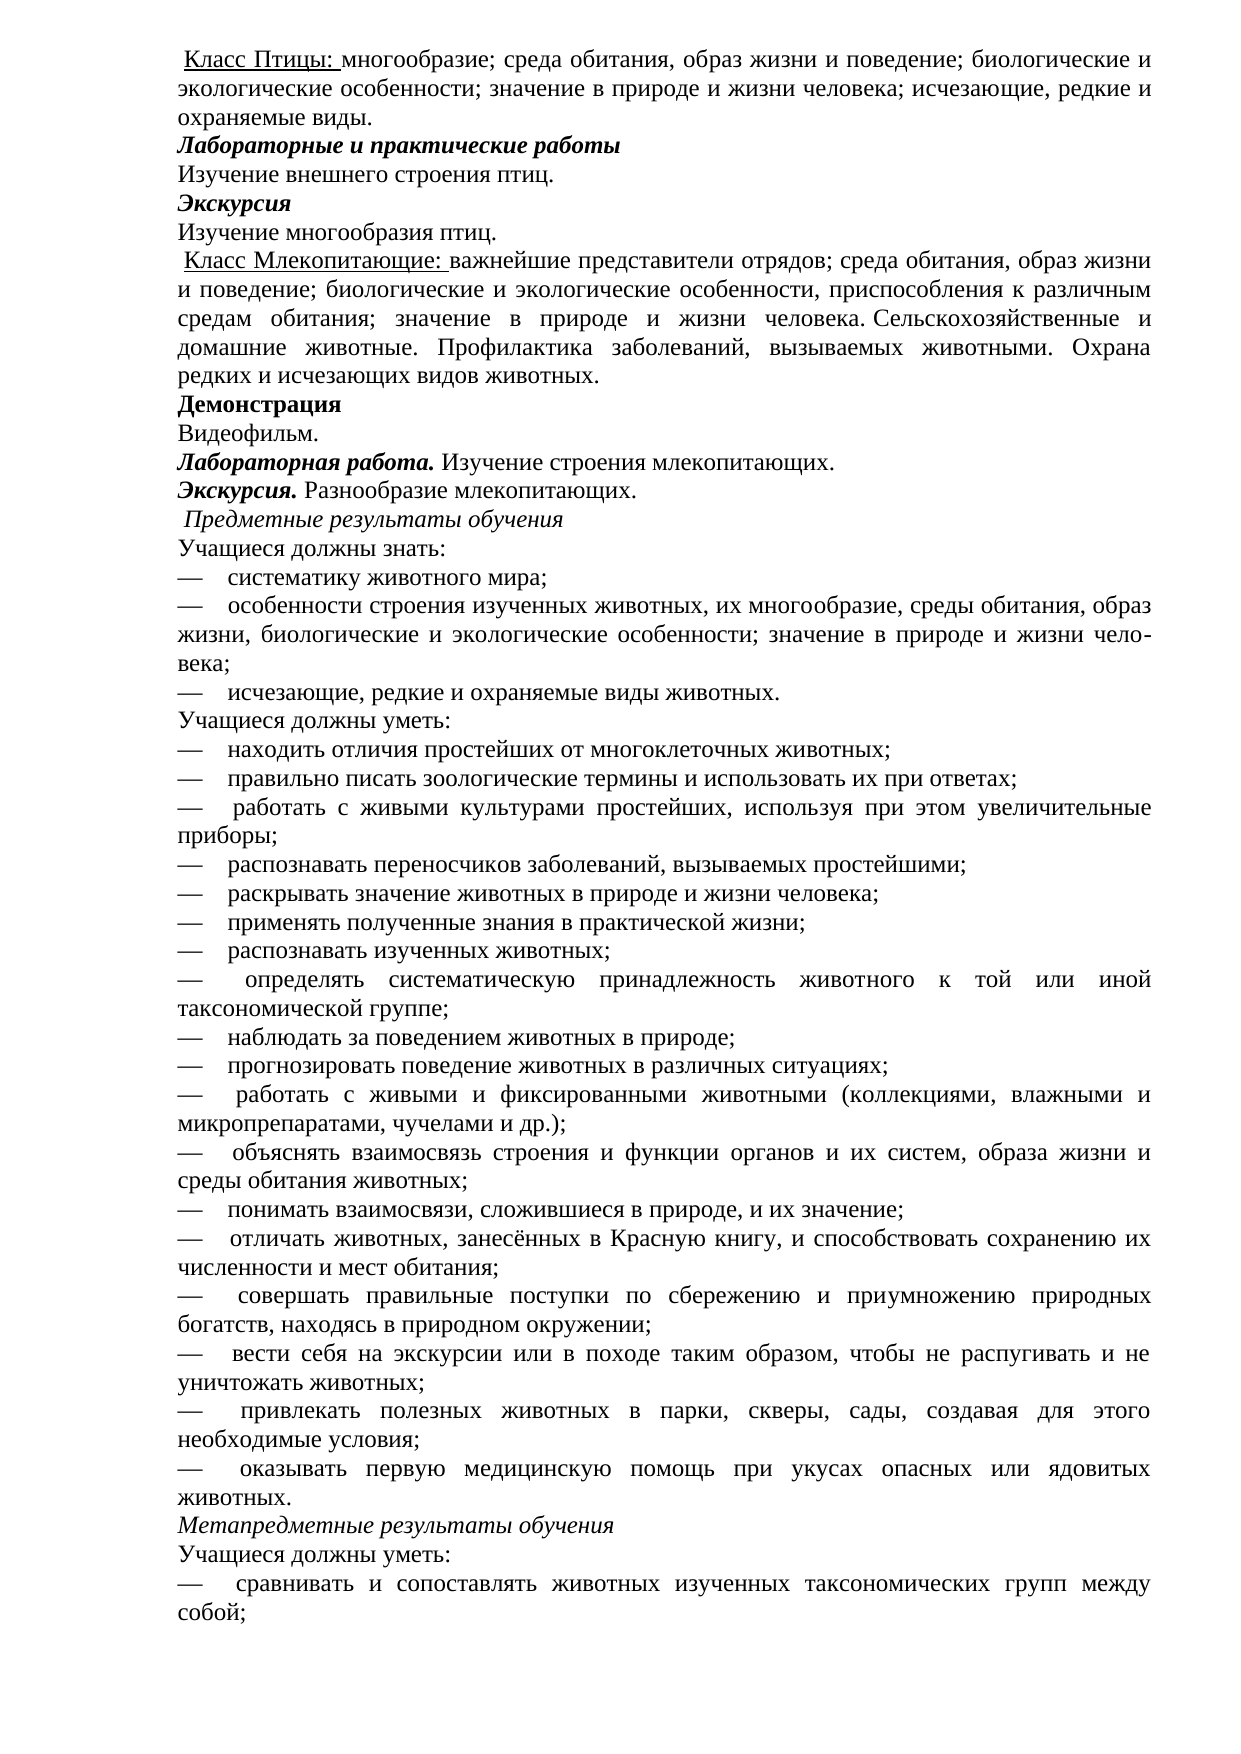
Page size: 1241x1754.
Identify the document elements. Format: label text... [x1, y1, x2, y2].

text — исчезающие, редкие и охраняемые виды животных. [177, 677, 1152, 706]
text — отличать животных, занесённых в Красную книгу, и способствовать сохранению их численности и мест обитания; [177, 1223, 1152, 1281]
text — распознавать переносчиков заболеваний, вызываемых простейшими; [177, 849, 1152, 878]
text Учащиеся должны знать: [177, 533, 1152, 562]
text — понимать взаимосвязи, сложившиеся в природе, и их значение; [177, 1194, 1152, 1223]
text Изучение внешнего строения птиц. [177, 159, 1152, 188]
text — правильно писать зоологические термины и использовать их при ответах; [177, 763, 1152, 792]
text — вести себя на экскурсии или в походе таким образом, чтобы не распугивать и не уничтожать животных; [177, 1338, 1152, 1396]
text — распознавать изученных животных; [177, 936, 1152, 964]
text — объяснять взаимосвязь строения и функции органов и их систем, образа жизни и среды обитания животных; [177, 1137, 1152, 1194]
text — систематику животного мира; [177, 562, 1152, 591]
text — наблюдать за поведением животных в природе; [177, 1022, 1152, 1051]
text — определять систематическую принадлежность животного к той или иной таксономической группе; [177, 964, 1152, 1022]
text — находить отличия простейших от многоклеточных животных; [177, 734, 1152, 763]
text Учащиеся должны уметь: [177, 1539, 1152, 1568]
text Лабораторная работа. Изучение строения млекопитающих. [177, 447, 1152, 476]
text — прогнозировать поведение животных в различных ситуациях; [177, 1051, 1152, 1079]
text — особенности строения изученных животных, их многообразие, среды обитания, образ жизни, биологические и экологические особенности; значение в природе и жизни человека; [177, 591, 1152, 677]
text — применять полученные знания в практической жизни; [177, 907, 1152, 936]
text — работать с живыми культурами простейших, используя при этом увеличительные приборы; [177, 792, 1152, 849]
text — сравнивать и сопоставлять животных изученных таксономических групп между собой; [177, 1568, 1152, 1626]
text Демонстрация [177, 389, 1152, 418]
text Лабораторные и практические работы [177, 131, 1152, 159]
text Видеофильм. [177, 418, 1152, 447]
text Предметные результаты обучения [177, 504, 1152, 533]
text Экскурсия [177, 188, 1152, 217]
text — совершать правильные поступки по сбережению и приумножению природных богатств, находясь в природном окружении; [177, 1281, 1152, 1338]
text Изучение многообразия птиц. [177, 217, 1152, 246]
text Учащиеся должны уметь: [177, 706, 1152, 734]
text — привлекать полезных животных в парки, скверы, сады, создавая для этого необходимые условия; [177, 1396, 1152, 1453]
text — раскрывать значение животных в природе и жизни человека; [177, 878, 1152, 907]
text Класс Млекопитающие: важнейшие представители отрядов; среда обитания, образ жизни и поведение; биологические и экологические особенности, приспособления к различным средам обитания; значение в природе и жизни человека. Сельскохозяйственные и домашние животные. Профилактика заболеваний, вызываемых животными. Охрана редких и исчезающих видов животных. [177, 246, 1152, 389]
text Класс Птицы: многообразие; среда обитания, образ жизни и поведение; биологические и экологические особенности; значение в природе и жизни человека; исчезающие, редкие и охраняемые виды. [177, 44, 1152, 131]
text — работать с живыми и фиксированными животными (коллекциями, влажными и микропрепаратами, чучелами и др.); [177, 1079, 1152, 1137]
text Экскурсия. Разнообразие млекопитающих. [177, 476, 1152, 504]
text — оказывать первую медицинскую помощь при укусах опасных или ядовитых животных. [177, 1453, 1152, 1511]
text Метапредметные результаты обучения [177, 1511, 1152, 1539]
